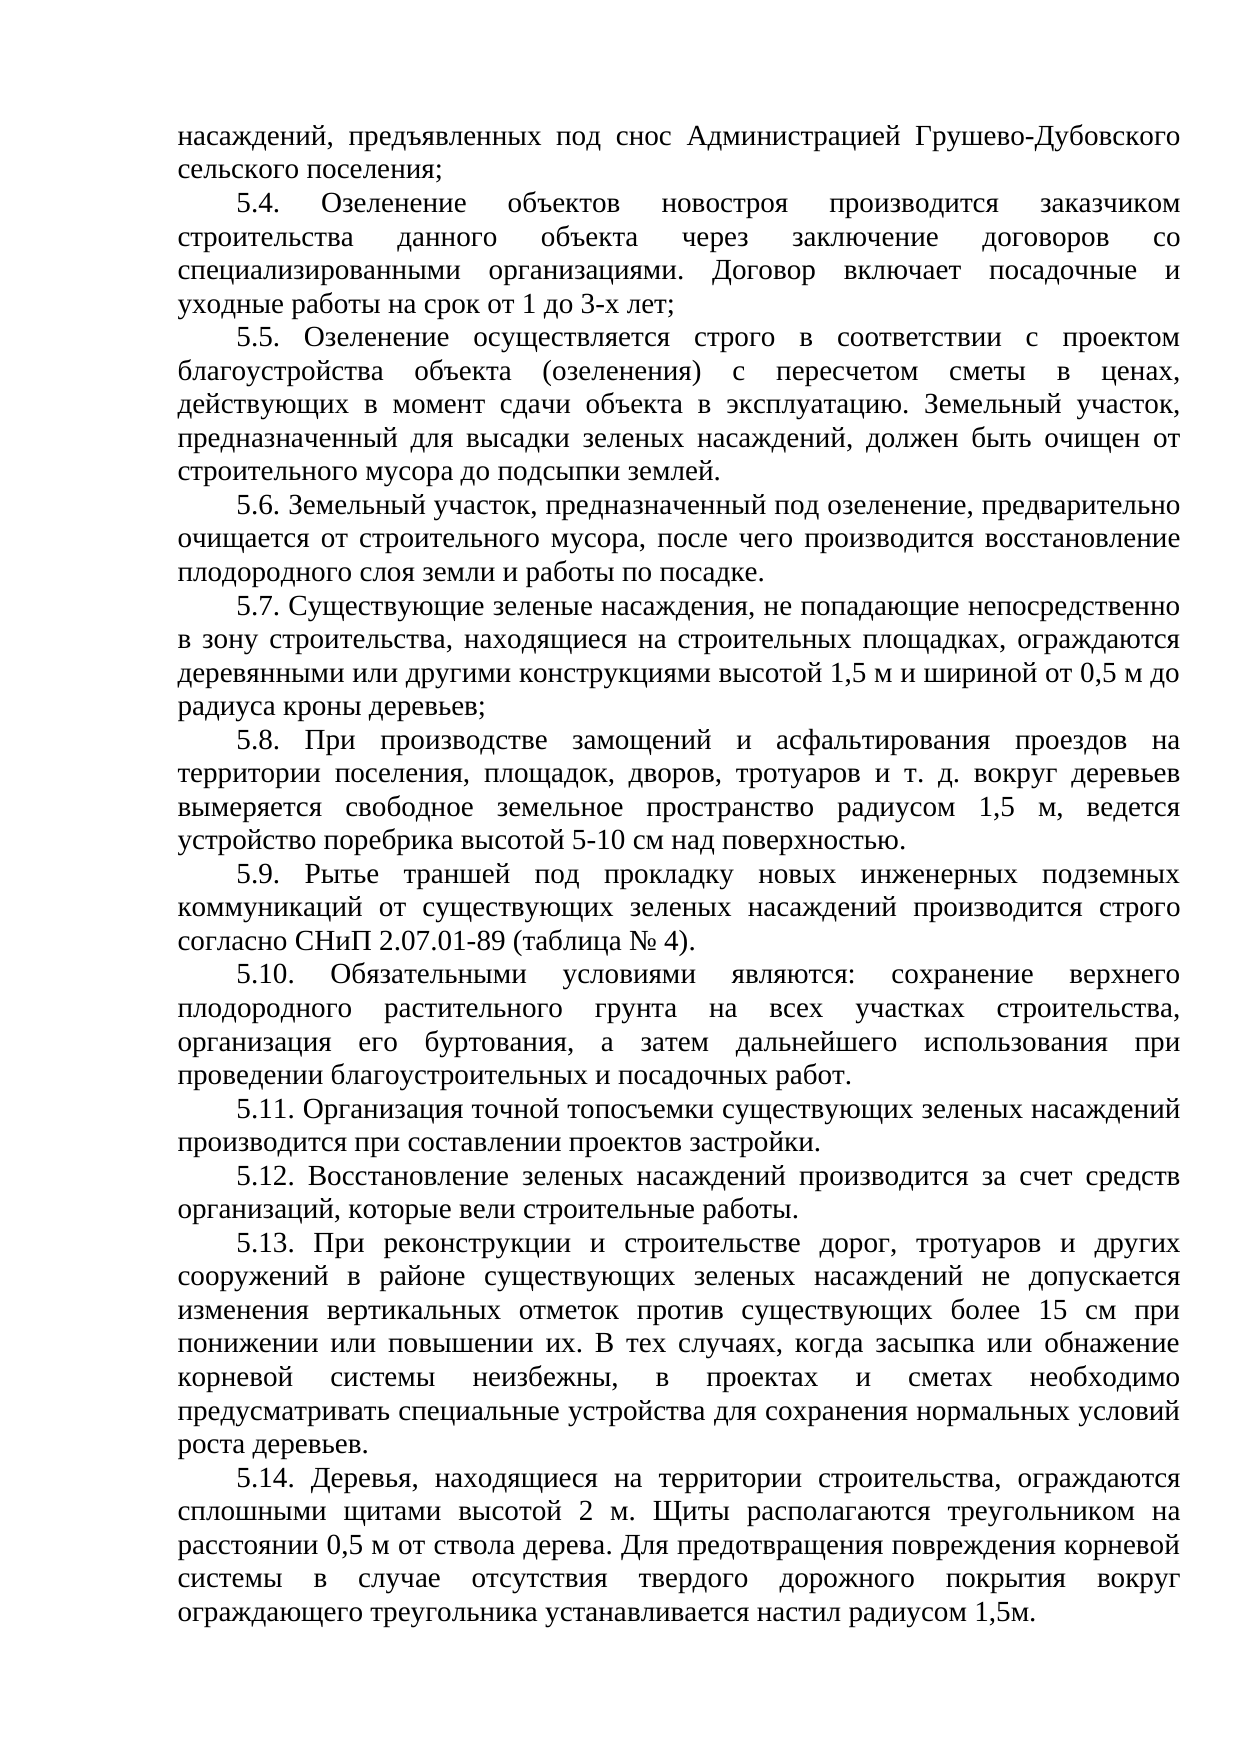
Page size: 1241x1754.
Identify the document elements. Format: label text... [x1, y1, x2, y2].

text 5.11. Организация точной топосъемки существующих зеленых насаждений производится при составлении проектов застройки. [177, 1091, 1181, 1158]
text 5.10. Обязательными условиями являются: сохранение верхнего плодородного растительного грунта на всех участках строительства, организация его буртования, а затем дальнейшего использования при проведении благоустроительных и посадочных работ. [177, 957, 1181, 1091]
text 5.6. Земельный участок, предназначенный под озеленение, предварительно очищается от строительного мусора, после чего производится восстановление плодородного слоя земли и работы по посадке. [177, 487, 1181, 588]
text 5.8. При производстве замощений и асфальтирования проездов на территории поселения, площадок, дворов, тротуаров и т. д. вокруг деревьев вымеряется свободное земельное пространство радиусом 1,5 м, ведется устройство поребрика высотой 5-10 см над поверхностью. [177, 722, 1181, 856]
text 5.7. Существующие зеленые насаждения, не попадающие непосредственно в зону строительства, находящиеся на строительных площадках, ограждаются деревянными или другими конструкциями высотой 1,5 м и шириной от 0,5 м до радиуса кроны деревьев; [177, 588, 1181, 722]
text 5.13. При реконструкции и строительстве дорог, тротуаров и других сооружений в районе существующих зеленых насаждений не допускается изменения вертикальных отметок против существующих более 15 см при понижении или повышении их. В тех случаях, когда засыпка или обнажение корневой системы неизбежны, в проектах и сметах необходимо предусматривать специальные устройства для сохранения нормальных условий роста деревьев. [177, 1225, 1181, 1460]
text 5.14. Деревья, находящиеся на территории строительства, ограждаются сплошными щитами высотой 2 м. Щиты располагаются треугольником на расстоянии 0,5 м от ствола дерева. Для предотвращения повреждения корневой системы в случае отсутствия твердого дорожного покрытия вокруг ограждающего треугольника устанавливается настил радиусом 1,5м. [177, 1460, 1181, 1627]
text 5.5. Озеленение осуществляется строго в соответствии с проектом благоустройства объекта (озеленения) с пересчетом сметы в ценах, действующих в момент сдачи объекта в эксплуатацию. Земельный участок, предназначенный для высадки зеленых насаждений, должен быть очищен от строительного мусора до подсыпки землей. [177, 319, 1181, 487]
text 5.12. Восстановление зеленых насаждений производится за счет средств организаций, которые вели строительные работы. [177, 1158, 1181, 1225]
text 5.4. Озеленение объектов новостроя производится заказчиком строительства данного объекта через заключение договоров со специализированными организациями. Договор включает посадочные и уходные работы на срок от 1 до 3-х лет; [177, 185, 1181, 319]
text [177, 118, 1181, 185]
text 5.9. Рытье траншей под прокладку новых инженерных подземных коммуникаций от существующих зеленых насаждений производится строго согласно СНиП 2.07.01-89 (таблица № 4). [177, 856, 1181, 957]
